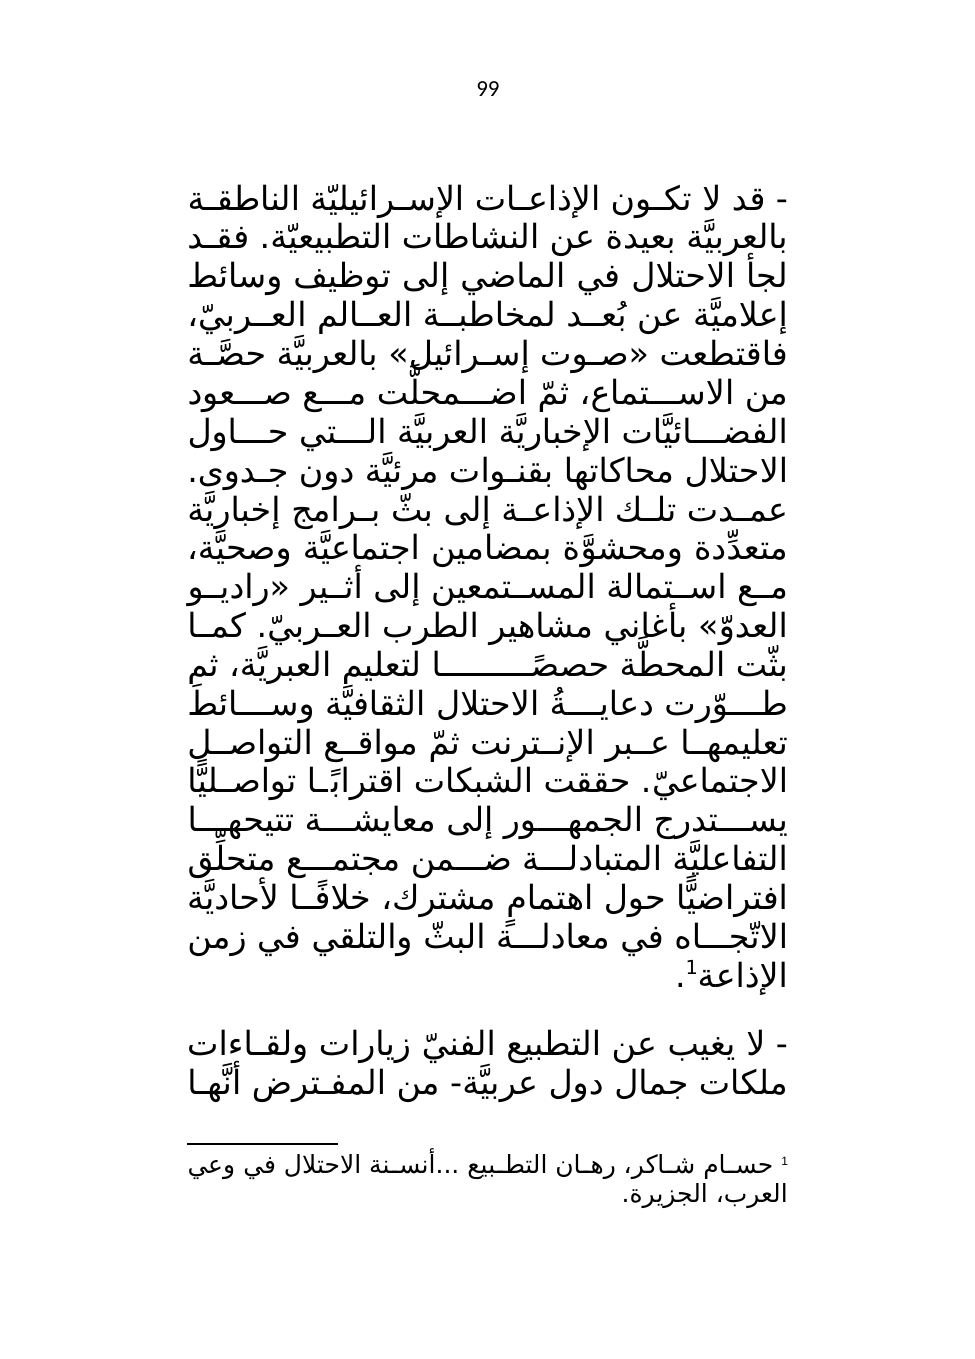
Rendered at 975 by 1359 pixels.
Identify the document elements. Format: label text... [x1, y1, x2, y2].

text - قد لا تكون الإذاعات الإسرائيليّة الناطقة بالعربيَّة بعيدة عن النشاطات التطبيعيّة. فقد لجأ الاحتلال في الماضي إلى توظيف وسائط إعلاميَّة عن بُعد لمخاطبة العالم العربيّ، فاقتطعت «صوت إسرائيل» بالعربيَّة حصَّة من الاستماع، ثمّ اضمحلَّت مع صعود الفضائيَّات الإخباريَّة العربيَّة التي حاول الاحتلال محاكاتها بقنوات مرئيَّة دون جدوى. عمدت تلك الإذاعة إلى بثّ برامج إخباريَّة متعدِّدة ومحشوَّة بمضامين اجتماعيَّة وصحيَّة، مع استمالة المستمعين إلى أثير «راديو العدوّ» بأغاني مشاهير الطرب العربيّ. كما بثّت المحطَّة حصصًا لتعليم العبريَّة، ثم طوّرت دعايةُ الاحتلال الثقافيَّة وسائطَ تعليمها عبر الإنترنت ثمّ مواقع التواصل الاجتماعيّ. حققت الشبكات اقترابًا تواصليًّا يستدرج الجمهور إلى معايشة تتيحها التفاعليَّة المتبادلة ضمن مجتمع متحلِّق افتراضيًّا حول اهتمامٍ مشترك، خلافًا لأحاديَّة الاتّجاه في معادلة البثّ والتلقي في زمن الإذاعة. [187, 179, 788, 995]
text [187, 1024, 788, 1102]
